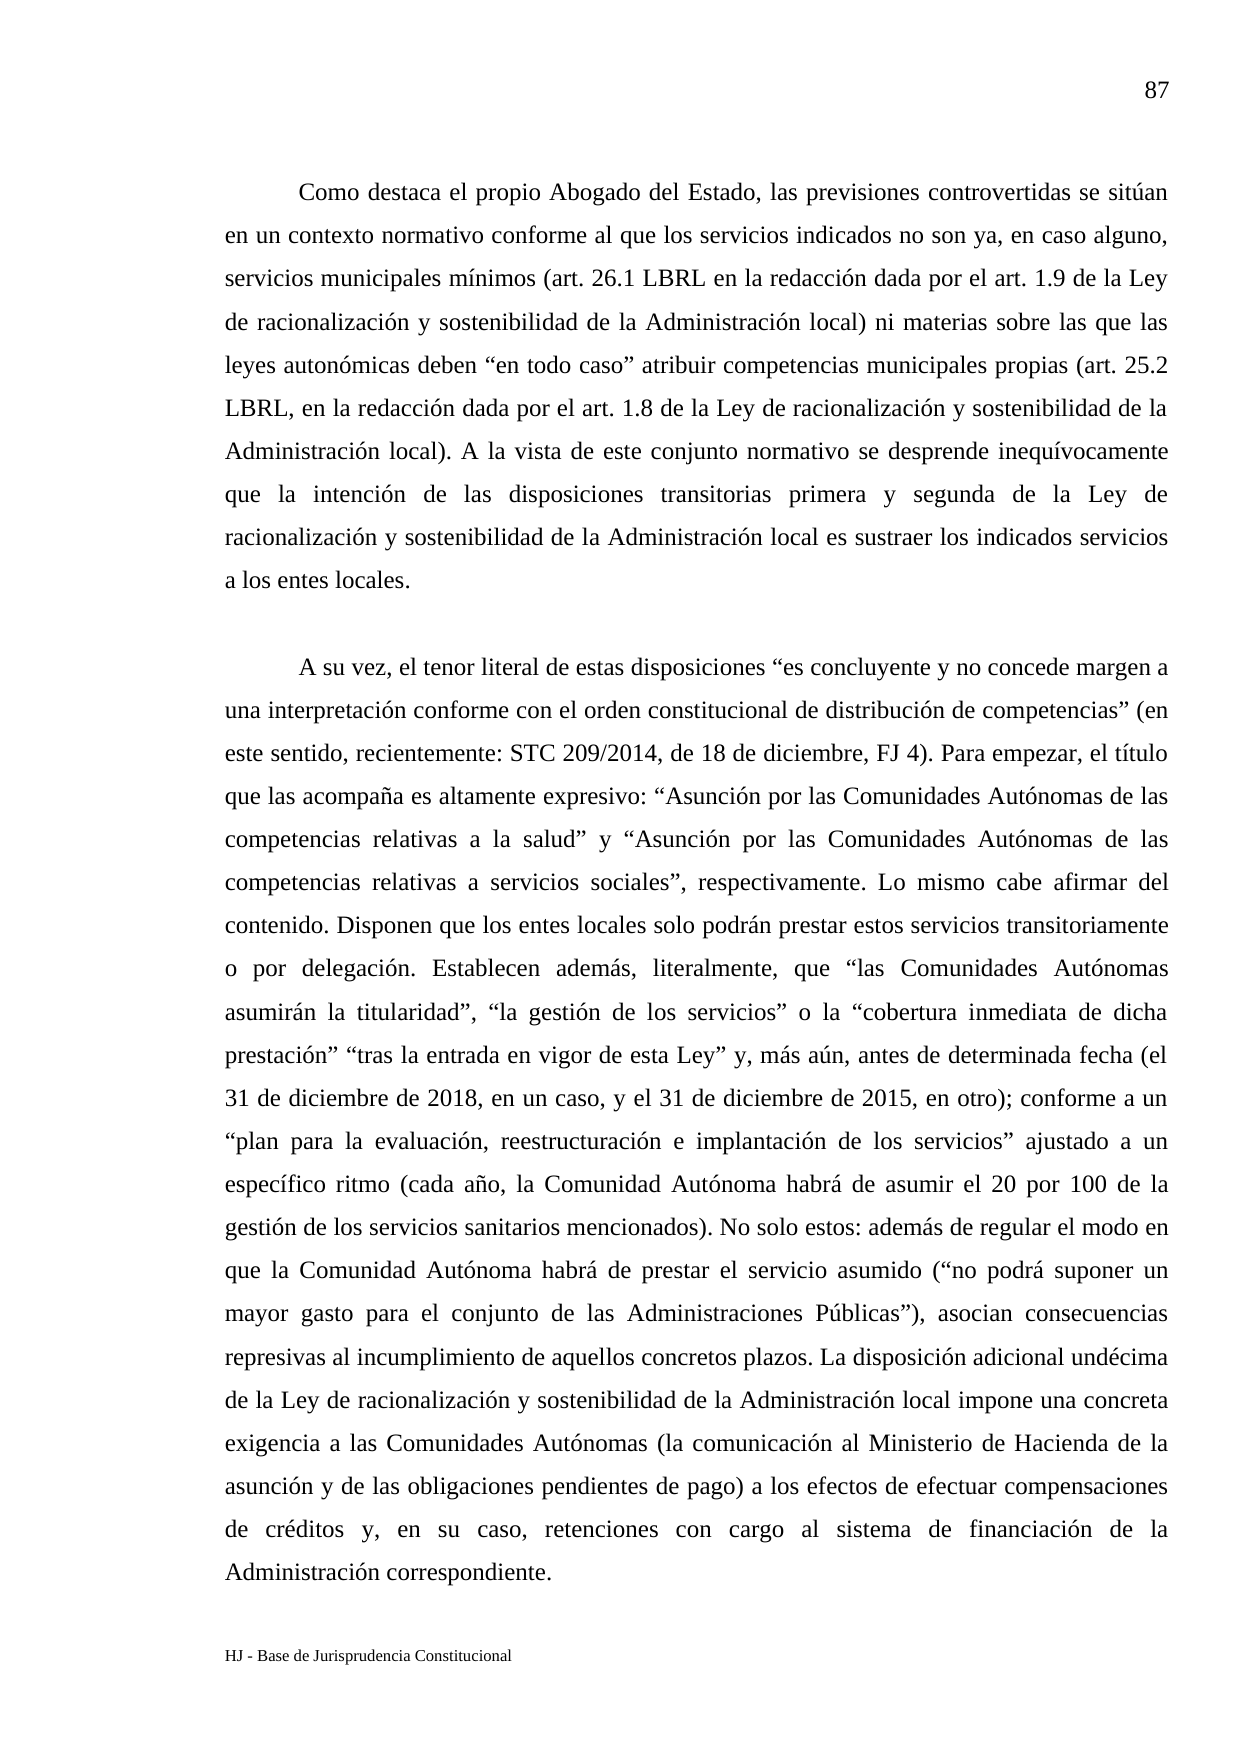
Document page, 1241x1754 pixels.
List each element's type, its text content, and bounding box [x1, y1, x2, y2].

text Como destaca el propio Abogado del Estado, las previsiones controvertidas se sitúan en un contexto normativo conforme al que los servicios indicados no son ya, en caso alguno, servicios municipales mínimos (art. 26.1 LBRL en la redacción dada por el art. 1.9 de la Ley de racionalización y sostenibilidad de la Administración local) ni materias sobre las que las leyes autonómicas deben “en todo caso” atribuir competencias municipales propias (art. 25.2 LBRL, en la redacción dada por el art. 1.8 de la Ley de racionalización y sostenibilidad de la Administración local). A la vista de este conjunto normativo se desprende inequívocamente que la intención de las disposiciones transitorias primera y segunda de la Ley de racionalización y sostenibilidad de la Administración local es sustraer los indicados servicios a los entes locales. [224, 177, 1169, 594]
text A su vez, el tenor literal de estas disposiciones “es concluyente y no concede margen a una interpretación conforme con el orden constitucional de distribución de competencias” (en este sentido, recientemente: STC 209/2014, de 18 de diciembre, FJ 4). Para empezar, el título que las acompaña es altamente expresivo: “Asunción por las Comunidades Autónomas de las competencias relativas a la salud” y “Asunción por las Comunidades Autónomas de las competencias relativas a servicios sociales”, respectivamente. Lo mismo cabe afirmar del contenido. Disponen que los entes locales solo podrán prestar estos servicios transitoriamente o por delegación. Establecen además, literalmente, que “las Comunidades Autónomas asumirán la titularidad”, “la gestión de los servicios” o la “cobertura inmediata de dicha prestación” “tras la entrada en vigor de esta Ley” y, más aún, antes de determinada fecha (el 31 de diciembre de 2018, en un caso, y el 31 de diciembre de 2015, en otro); conforme a un “plan para la evaluación, reestructuración e implantación de los servicios” ajustado a un específico ritmo (cada año, la Comunidad Autónoma habrá de asumir el 20 por 100 de la gestión de los servicios sanitarios mencionados). No solo estos: además de regular el modo en que la Comunidad Autónoma habrá de prestar el servicio asumido (“no podrá suponer un mayor gasto para el conjunto de las Administraciones Públicas”), asocian consecuencias represivas al incumplimiento de aquellos concretos plazos. La disposición adicional undécima de la Ley de racionalización y sostenibilidad de la Administración local impone una concreta exigencia a las Comunidades Autónomas (la comunicación al Ministerio de Hacienda de la asunción y de las obligaciones pendientes de pago) a los efectos de efectuar compensaciones de créditos y, en su caso, retenciones con cargo al sistema de financiación de la Administración correspondiente. [224, 652, 1169, 1586]
